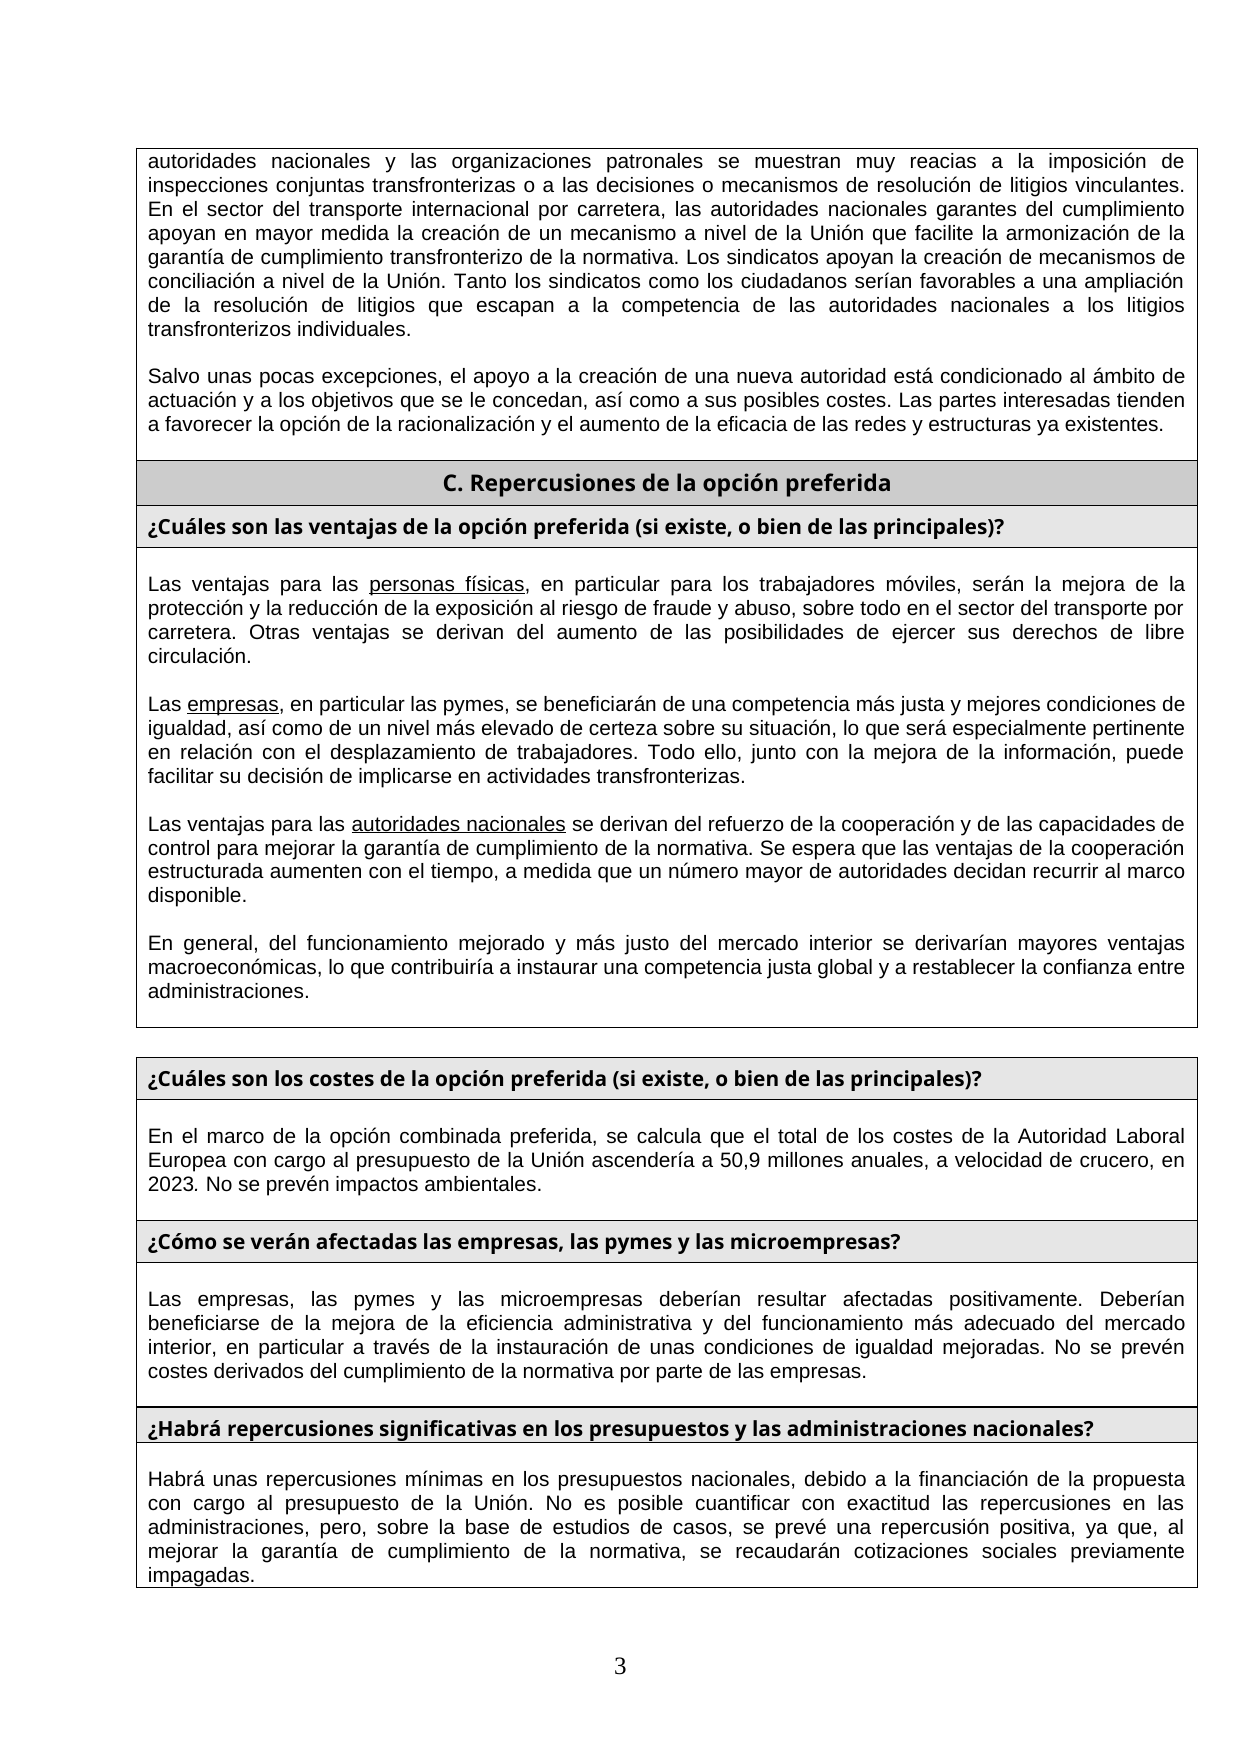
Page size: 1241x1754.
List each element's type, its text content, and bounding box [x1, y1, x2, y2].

table_header ¿Cuáles son los costes de la opción preferida (si existe, o bien de las principales)? [137, 1058, 1197, 1099]
table_cell Las empresas, las pymes y las microempresas deberían resultar afectadas positivamente. Deberían beneficiarse de la mejora de la eficiencia administrativa y del funcionamiento más adecuado del mercado interior, en particular a través de la instauración de unas condiciones de igualdad mejoradas. No se prevén costes derivados del cumplimiento de la normativa por parte de las empresas. [137, 1263, 1197, 1406]
table_cell ¿Cómo se verán afectadas las empresas, las pymes y las microempresas? [137, 1221, 1197, 1262]
table_cell En el marco de la opción combinada preferida, se calcula que el total de los costes de la Autoridad Laboral Europea con cargo al presupuesto de la Unión ascendería a 50,9 millones anuales, a velocidad de crucero, en 2023. No se prevén impactos ambientales. [137, 1100, 1197, 1220]
table_cell Las ventajas para las personas físicas, en particular para los trabajadores móviles, serán la mejora de la protección y la reducción de la exposición al riesgo de fraude y abuso, sobre todo en el sector del transporte por carretera. Otras ventajas se derivan del aumento de las posibilidades de ejercer sus derechos de libre circulación. Las empresas, en particular las pymes, se beneficiarán de una competencia más justa y mejores condiciones de igualdad, así como de un nivel más elevado de certeza sobre su situación, lo que será especialmente pertinente en relación con el desplazamiento de trabajadores. Todo ello, junto con la mejora de la información, puede facilitar su decisión de implicarse en actividades transfronterizas. Las ventajas para las autoridades nacionales se derivan del refuerzo de la cooperación y de las capacidades de control para mejorar la garantía de cumplimiento de la normativa. Se espera que las ventajas de la cooperación estructurada aumenten con el tiempo, a medida que un número mayor de autoridades decidan recurrir al marco disponible. En general, del funcionamiento mejorado y más justo del mercado interior se derivarían mayores ventajas macroeconómicas, lo que contribuiría a instaurar una competencia justa global y a restablecer la confianza entre administraciones. [137, 548, 1197, 1027]
table_cell C. Repercusiones de la opción preferida [137, 461, 1197, 505]
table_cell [137, 149, 1197, 460]
table_cell ¿Cuáles son las ventajas de la opción preferida (si existe, o bien de las principales)? [137, 506, 1197, 547]
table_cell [137, 1443, 1197, 1587]
table_cell ¿Habrá repercusiones significativas en los presupuestos y las administraciones nacionales? [137, 1408, 1197, 1442]
